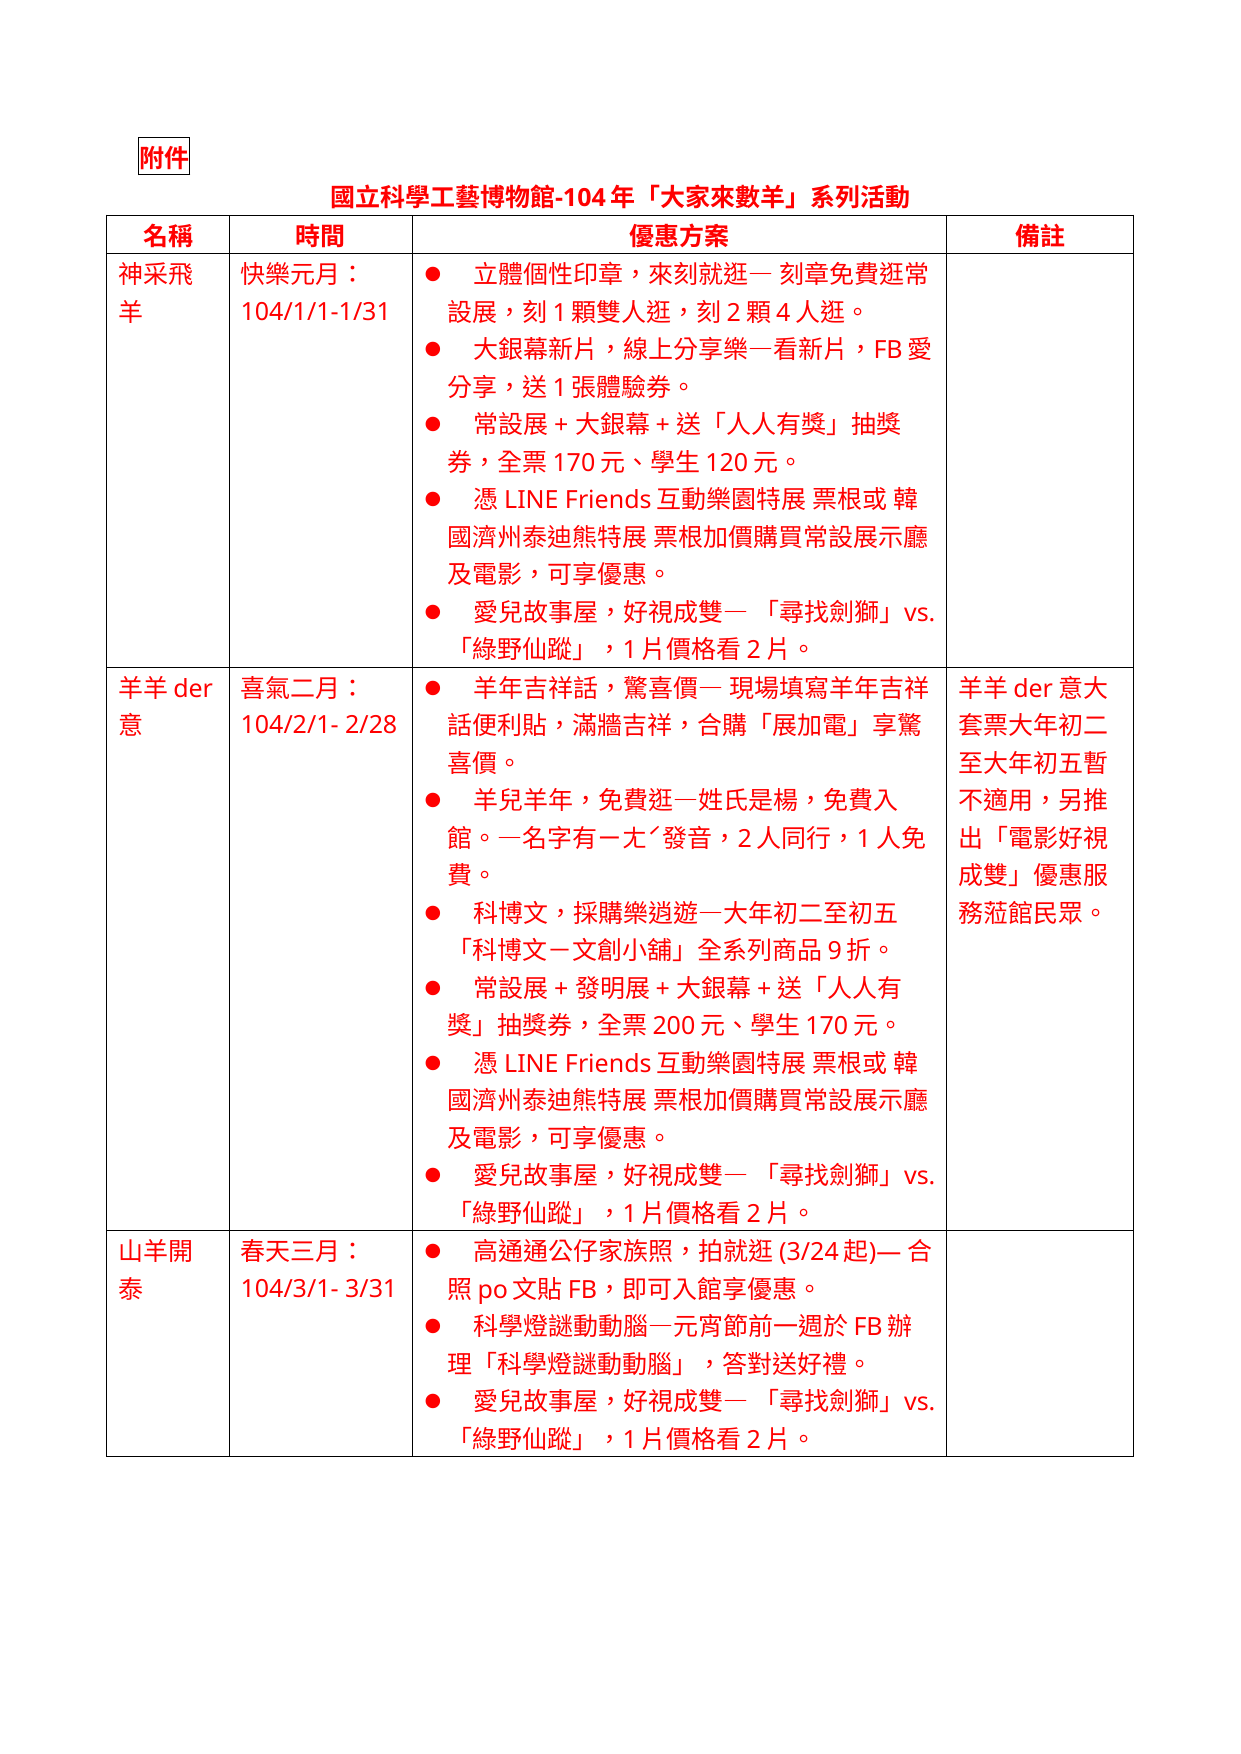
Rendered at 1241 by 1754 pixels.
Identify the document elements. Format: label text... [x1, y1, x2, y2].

table_cell [947, 254, 1133, 667]
table_cell 喜氣二月： - 2/28 [230, 668, 412, 1230]
table_cell [947, 1231, 1133, 1456]
table_cell 高通通公仔家族照，拍就逛 (3/24起)— 合照po文貼FB，即可入館享優惠。 科學燈謎動動腦—元宵節前一週於FB辦理「科學燈謎動動腦」，答對送好禮。 愛兒故事屋，好視成雙— 「尋找劍獅」vs. 「綠野仙蹤」，1片價格看2片。 [413, 1231, 946, 1456]
table_cell 羊羊der意 [107, 668, 229, 1230]
text 國立科學工藝博物館-104年「大家來數羊」系列活動 [118, 177, 1122, 214]
text 附件 [107, 127, 1097, 177]
table_cell 立體個性印章，來刻就逛— 刻章免費逛常設展，刻1顆雙人逛，刻2顆4人逛。 大銀幕新片，線上分享樂—看新片，FB愛分享，送1張體驗券。 常設展 + 大銀幕 + 送「人人有獎」抽獎券，全票170元、學生120元。 憑 LINE Friends互動樂園特展 票根或 韓國濟州泰迪熊特展 票根加價購買常設展示廳及電影，可享優惠。 愛兒故事屋，好視成雙— 「尋找劍獅」vs. 「綠野仙蹤」，1片價格看2片。 [413, 254, 946, 667]
table_cell 神采飛羊 [107, 254, 229, 667]
table_cell 羊羊der意大套票大年初二至大年初五暫不適用，另推出「電影好視成雙」優惠服務蒞館民眾。 [947, 668, 1133, 1230]
table_header 名稱 [107, 216, 229, 253]
table_header 時間 [230, 216, 412, 253]
table_cell 山羊開泰 [107, 1231, 229, 1456]
table_header 備註 [947, 216, 1133, 253]
table_cell 快樂元月：-1/31 [230, 254, 412, 667]
table_header 優惠方案 [413, 216, 946, 253]
table_cell 羊年吉祥話，驚喜價— 現場填寫羊年吉祥話便利貼，滿牆吉祥，合購「展加電」享驚喜價。 羊兒羊年，免費逛—姓氏是楊，免費入館。—名字有ㄧㄤˊ發音，2人同行，1人免費。 科博文，採購樂逍遊—大年初二至初五「科博文－文創小舖」全系列商品9折。 常設展 + 發明展 + 大銀幕 + 送「人人有獎」抽獎券，全票200元、學生170元。 憑 LINE Friends互動樂園特展 票根或 韓國濟州泰迪熊特展 票根加價購買常設展示廳及電影，可享優惠。 愛兒故事屋，好視成雙— 「尋找劍獅」vs. 「綠野仙蹤」，1片價格看2片。 [413, 668, 946, 1230]
table_cell 春天三月：- 3/31 [230, 1231, 412, 1456]
